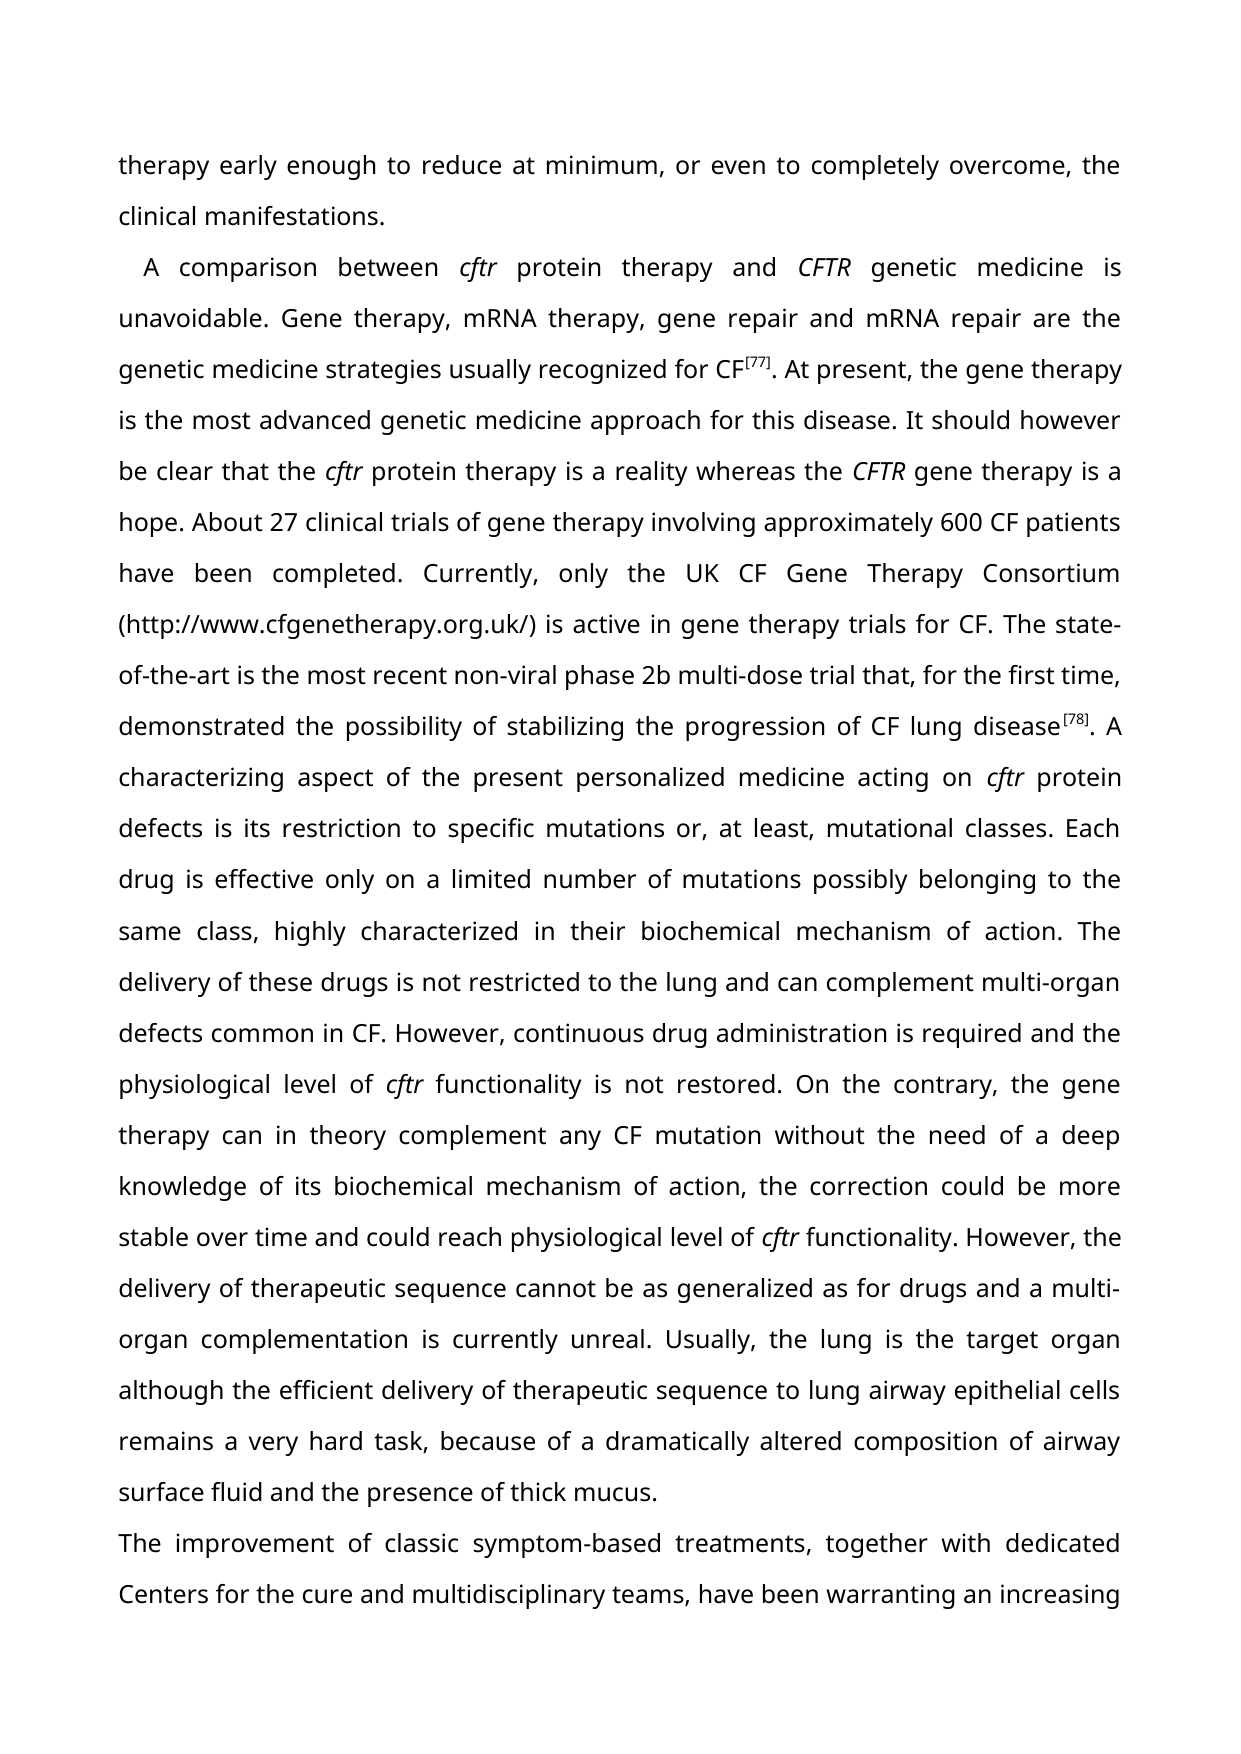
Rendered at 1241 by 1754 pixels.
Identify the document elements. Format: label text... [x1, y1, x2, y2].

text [118, 148, 1122, 233]
text A comparison between cftr protein therapy and CFTR genetic medicine is unavoidable. Gene therapy, mRNA therapy, gene repair and mRNA repair are the genetic medicine strategies usually recognized for CF[77]. At present, the gene therapy is the most advanced genetic medicine approach for this disease. It should however be clear that the cftr protein therapy is a reality whereas the CFTR gene therapy is a hope. About 27 clinical trials of gene therapy involving approximately 600 CF patients have been completed. Currently, only the UK CF Gene Therapy Consortium (http://www.cfgenetherapy.org.uk/) is active in gene therapy trials for CF. The state-of-the-art is the most recent non-viral phase 2b multi-dose trial that, for the first time, demonstrated the possibility of stabilizing the progression of CF lung disease[78]. A characterizing aspect of the present personalized medicine acting on cftr protein defects is its restriction to specific mutations or, at least, mutational classes. Each drug is effective only on a limited number of mutations possibly belonging to the same class, highly characterized in their biochemical mechanism of action. The delivery of these drugs is not restricted to the lung and can complement multi-organ defects common in CF. However, continuous drug administration is required and the physiological level of cftr functionality is not restored. On the contrary, the gene therapy can in theory complement any CF mutation without the need of a deep knowledge of its biochemical mechanism of action, the correction could be more stable over time and could reach physiological level of cftr functionality. However, the delivery of therapeutic sequence cannot be as generalized as for drugs and a multi-organ complementation is currently unreal. Usually, the lung is the target organ although the efficient delivery of therapeutic sequence to lung airway epithelial cells remains a very hard task, because of a dramatically altered composition of airway surface fluid and the presence of thick mucus. [118, 250, 1122, 1509]
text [118, 1526, 1122, 1611]
